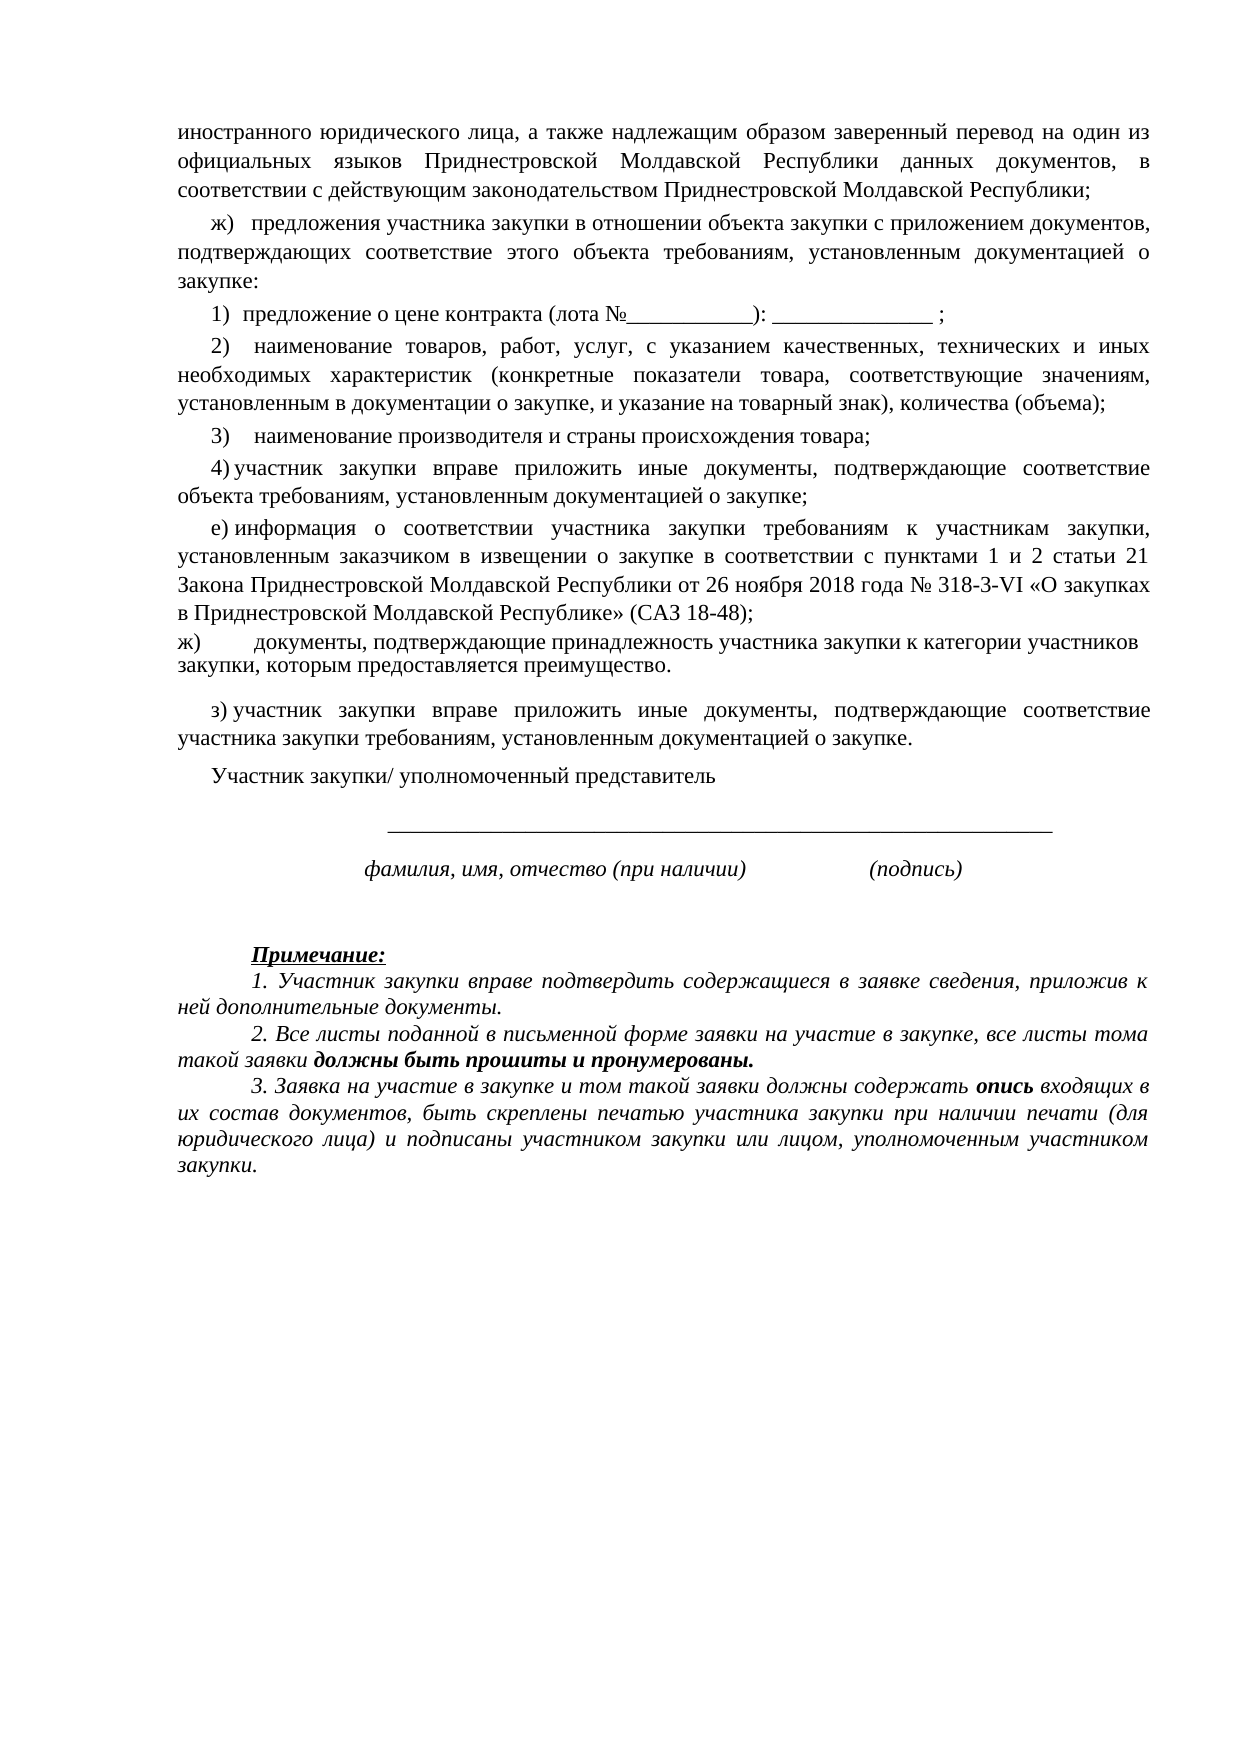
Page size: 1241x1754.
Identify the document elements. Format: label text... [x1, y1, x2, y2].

text з) участник закупки вправе приложить иные документы, подтверждающие соответствие участника закупки требованиям, установленным документацией о закупке. [177, 696, 1152, 750]
list участник закупки вправе приложить иные документы, подтверждающие соответствие объекта требованиям, установленным документацией о закупке; [177, 454, 1152, 508]
text 3. Заявка на участие в закупке и том такой заявки должны содержать опись входящих в их состав документов, быть скреплены печатью участника закупки при наличии печати (для юридического лица) и подписаны участником закупки или лицом, уполномоченным участником закупки. [177, 1072, 1152, 1178]
text 1. Участник закупки вправе подтвердить содержащиеся в заявке сведения, приложив к ней дополнительные документы. [177, 967, 1152, 1020]
text 2. Все листы поданной в письменной форме заявки на участие в закупке, все листы тома такой заявки должны быть прошиты и пронумерованы. [177, 1020, 1152, 1072]
list предложение о цене контракта (лота №___________): ______________ ; [177, 300, 1152, 327]
text Участник закупки/ уполномоченный представитель [177, 762, 1152, 788]
text фамилия, имя, отчество (при наличии) (подпись) [177, 855, 1152, 882]
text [177, 118, 1152, 202]
text ж) документы, подтверждающие принадлежность участника закупки к категории участников закупки, которым предоставляется преимущество. [177, 632, 1152, 677]
list наименование производителя и страны происхождения товара; [177, 422, 1152, 448]
text __________________________________________________________ [177, 809, 1152, 835]
text е) информация о соответствии участника закупки требованиям к участникам закупки, установленным заказчиком в извещении о закупке в соответствии с пунктами 1 и 2 статьи 21 Закона Приднестровской Молдавской Республики от 26 ноября 2018 года № 318-3-VI «О закупках в Приднестровской Молдавской Республике» (САЗ 18-48); [177, 514, 1152, 626]
text Примечание: [177, 941, 1152, 967]
list наименование товаров, работ, услуг, с указанием качественных, технических и иных необходимых характеристик (конкретные показатели товара, соответствующие значениям, установленным в документации о закупке, и указание на товарный знак), количества (объема); [177, 332, 1152, 416]
text ж) предложения участника закупки в отношении объекта закупки с приложением документов, подтверждающих соответствие этого объекта требованиям, установленным документацией о закупке: [177, 209, 1152, 293]
